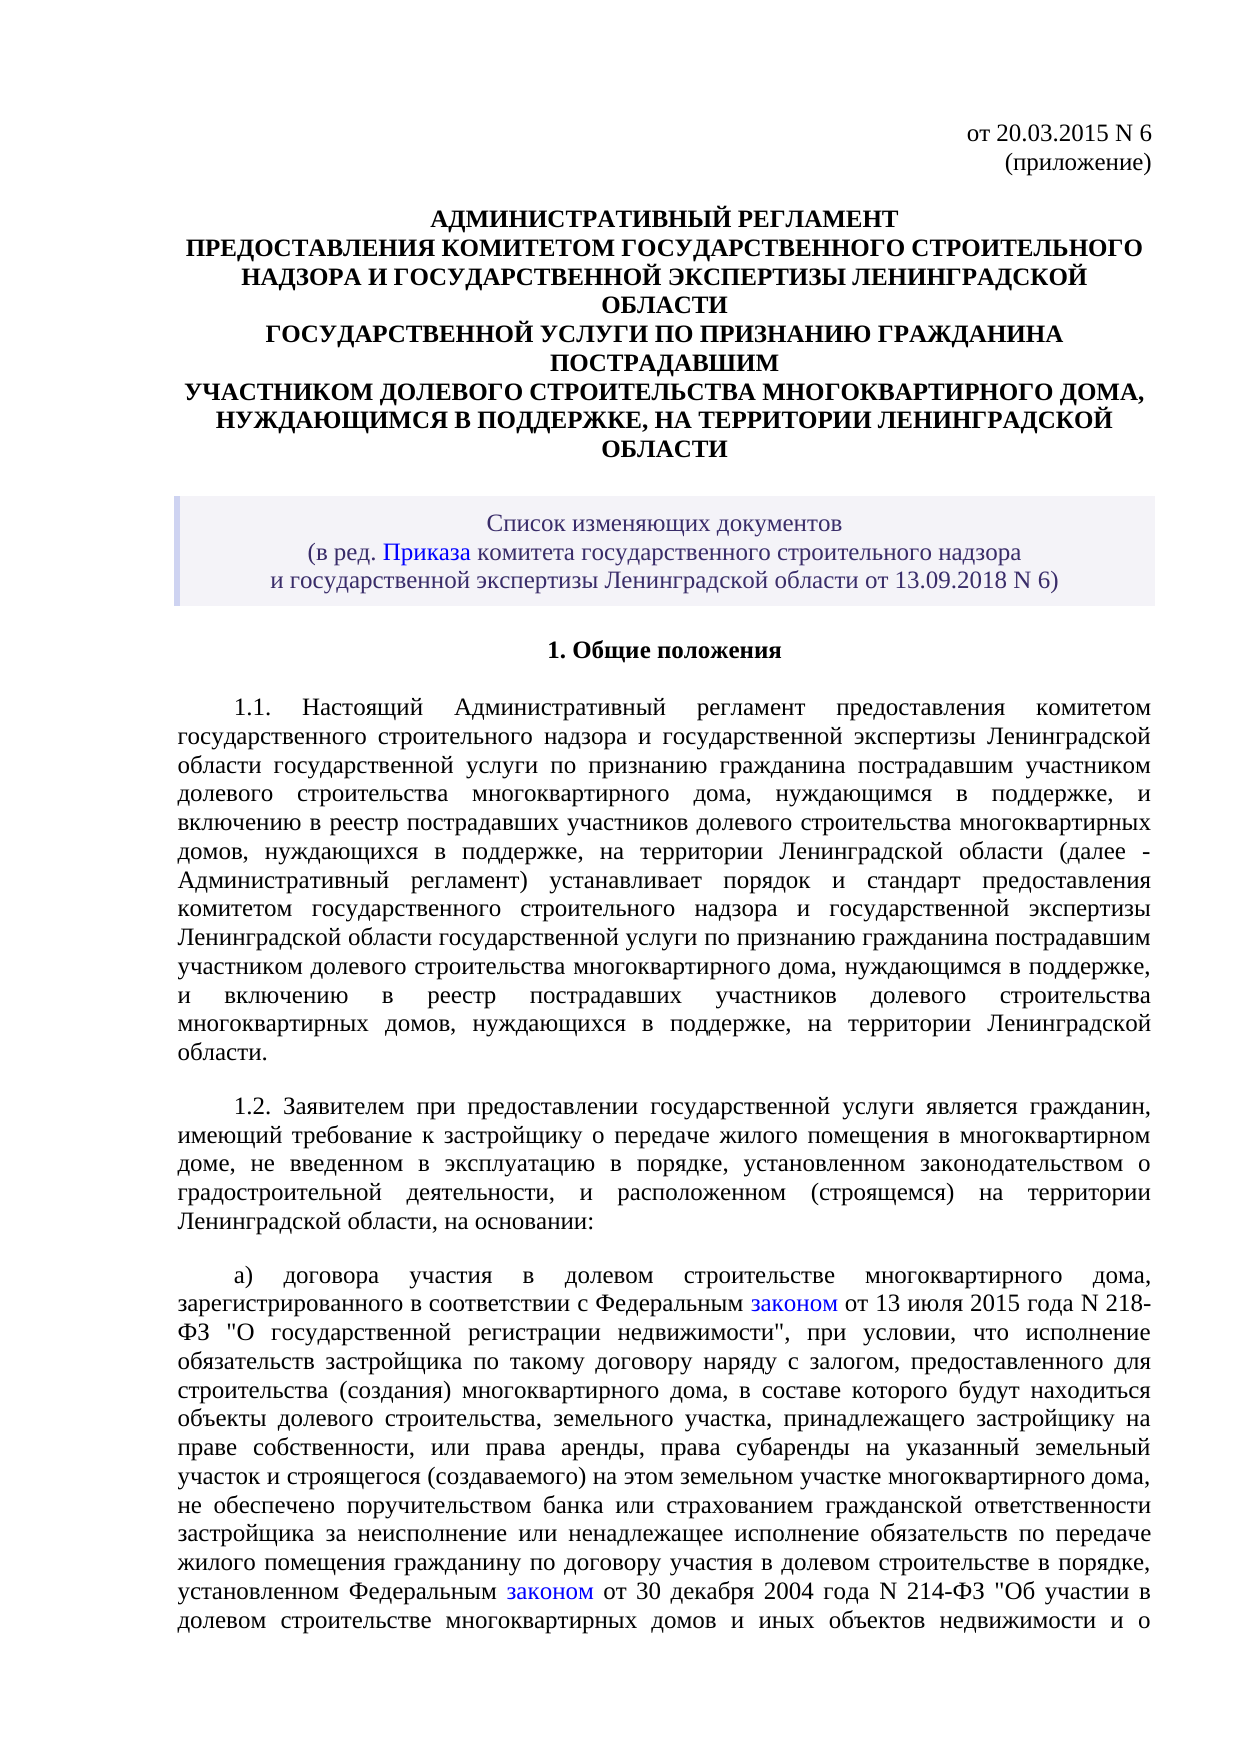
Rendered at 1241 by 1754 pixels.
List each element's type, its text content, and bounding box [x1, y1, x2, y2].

title 1. Общие положения [177, 635, 1152, 663]
title АДМИНИСТРАТИВНЫЙ РЕГЛАМЕНТ [177, 204, 1152, 233]
title НУЖДАЮЩИМСЯ В ПОДДЕРЖКЕ, НА ТЕРРИТОРИИ ЛЕНИНГРАДСКОЙ ОБЛАСТИ [177, 406, 1152, 463]
title ПРЕДОСТАВЛЕНИЯ КОМИТЕТОМ ГОСУДАРСТВЕННОГО СТРОИТЕЛЬНОГО [177, 233, 1152, 262]
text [177, 1260, 1152, 1633]
text (приложение) [177, 147, 1152, 176]
text 1.1. Настоящий Административный регламент предоставления комитетом государственного строительного надзора и государственной экспертизы Ленинградской области государственной услуги по признанию гражданина пострадавшим участником долевого строительства многоквартирного дома, нуждающимся в поддержке, и включению в реестр пострадавших участников долевого строительства многоквартирных домов, нуждающихся в поддержке, на территории Ленинградской области (далее - Административный регламент) устанавливает порядок и стандарт предоставления комитетом государственного строительного надзора и государственной экспертизы Ленинградской области государственной услуги по признанию гражданина пострадавшим участником долевого строительства многоквартирного дома, нуждающимся в поддержке, и включению в реестр пострадавших участников долевого строительства многоквартирных домов, нуждающихся в поддержке, на территории Ленинградской области. [177, 692, 1152, 1066]
title ГОСУДАРСТВЕННОЙ УСЛУГИ ПО ПРИЗНАНИЮ ГРАЖДАНИНА ПОСТРАДАВШИМ [177, 319, 1152, 377]
title УЧАСТНИКОМ ДОЛЕВОГО СТРОИТЕЛЬСТВА МНОГОКВАРТИРНОГО ДОМА, [177, 377, 1152, 406]
table_header Список изменяющих документов (в ред. Приказа комитета государственного строительного надзора и государственной экспертизы Ленинградской области от 13.09.2018 N 6) [180, 496, 1149, 606]
text 1.2. Заявителем при предоставлении государственной услуги является гражданин, имеющий требование к застройщику о передаче жилого помещения в многоквартирном доме, не введенном в эксплуатацию в порядке, установленном законодательством о градостроительной деятельности, и расположенном (строящемся) на территории Ленинградской области, на основании: [177, 1091, 1152, 1235]
text от 20.03.2015 N 6 [177, 118, 1152, 147]
title НАДЗОРА И ГОСУДАРСТВЕННОЙ ЭКСПЕРТИЗЫ ЛЕНИНГРАДСКОЙ ОБЛАСТИ [177, 262, 1152, 319]
